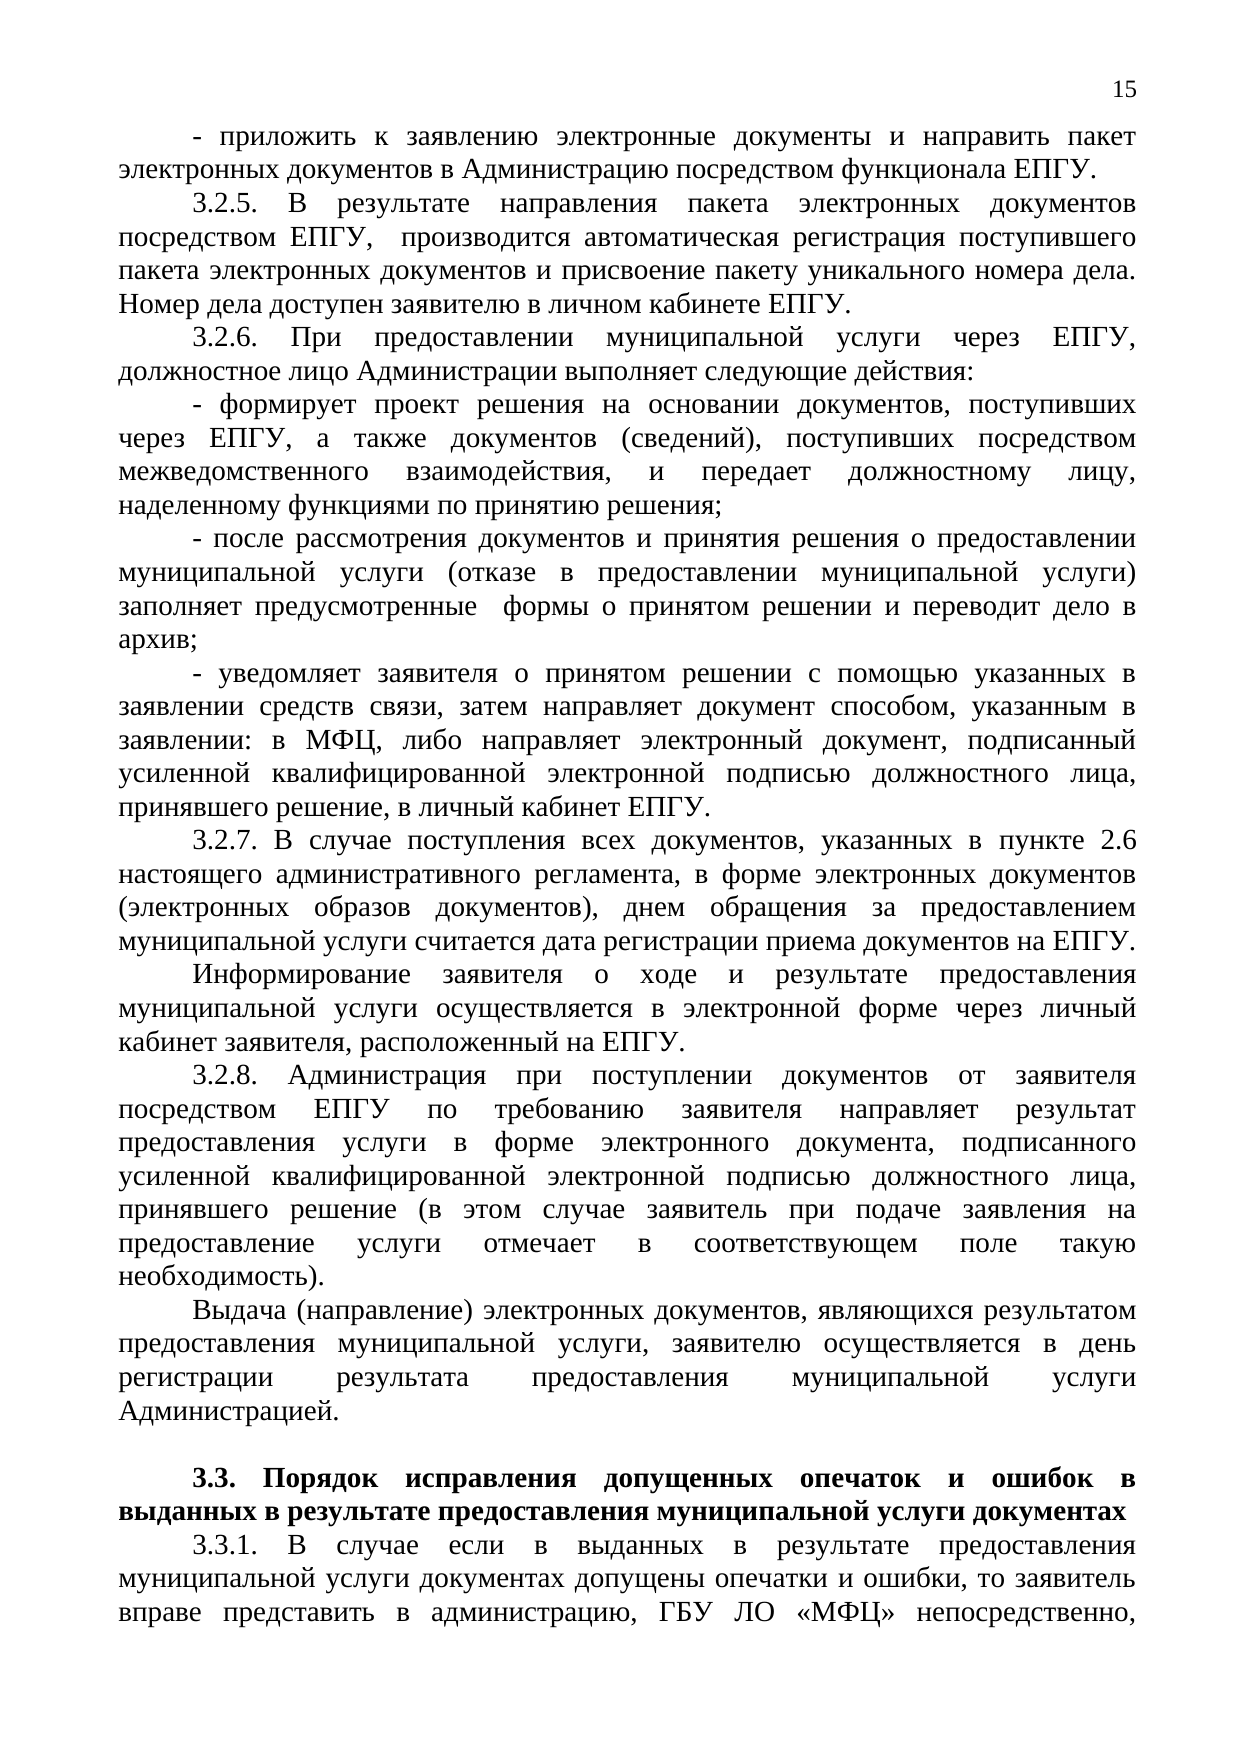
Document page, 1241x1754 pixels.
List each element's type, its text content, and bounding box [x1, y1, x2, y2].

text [118, 1527, 1137, 1627]
text - уведомляет заявителя о принятом решении с помощью указанных в заявлении средств связи, затем направляет документ способом, указанным в заявлении: в МФЦ, либо направляет электронный документ, подписанный усиленной квалифицированной электронной подписью должностного лица, принявшего решение, в личный кабинет ЕПГУ. [118, 655, 1137, 822]
text - приложить к заявлению электронные документы и направить пакет электронных документов в Администрацию посредством функционала ЕПГУ. [118, 118, 1137, 185]
text 3.2.5. В результате направления пакета электронных документов посредством ЕПГУ, производится автоматическая регистрация поступившего пакета электронных документов и присвоение пакету уникального номера дела. Номер дела доступен заявителю в личном кабинете ЕПГУ. [118, 185, 1137, 319]
text Выдача (направление) электронных документов, являющихся результатом предоставления муниципальной услуги, заявителю осуществляется в день регистрации результата предоставления муниципальной услуги Администрацией. [118, 1292, 1137, 1426]
text - после рассмотрения документов и принятия решения о предоставлении муниципальной услуги (отказе в предоставлении муниципальной услуги) заполняет предусмотренные формы о принятом решении и переводит дело в архив; [118, 521, 1137, 655]
text 3.3. Порядок исправления допущенных опечаток и ошибок в выданных в результате предоставления муниципальной услуги документах [118, 1460, 1137, 1527]
text - формирует проект решения на основании документов, поступивших через ЕПГУ, а также документов (сведений), поступивших посредством межведомственного взаимодействия, и передает должностному лицу, наделенному функциями по принятию решения; [118, 386, 1137, 521]
text 3.2.8. Администрация при поступлении документов от заявителя посредством ЕПГУ по требованию заявителя направляет результат предоставления услуги в форме электронного документа, подписанного усиленной квалифицированной электронной подписью должностного лица, принявшего решение (в этом случае заявитель при подаче заявления на предоставление услуги отмечает в соответствующем поле такую необходимость). [118, 1057, 1137, 1292]
text 3.2.6. При предоставлении муниципальной услуги через ЕПГУ, должностное лицо Администрации выполняет следующие действия: [118, 319, 1137, 386]
text Информирование заявителя о ходе и результате предоставления муниципальной услуги осуществляется в электронной форме через личный кабинет заявителя, расположенный на ЕПГУ. [118, 957, 1137, 1057]
text 3.2.7. В случае поступления всех документов, указанных в пункте 2.6 настоящего административного регламента, в форме электронных документов (электронных образов документов), днем обращения за предоставлением муниципальной услуги считается дата регистрации приема документов на ЕПГУ. [118, 822, 1137, 957]
